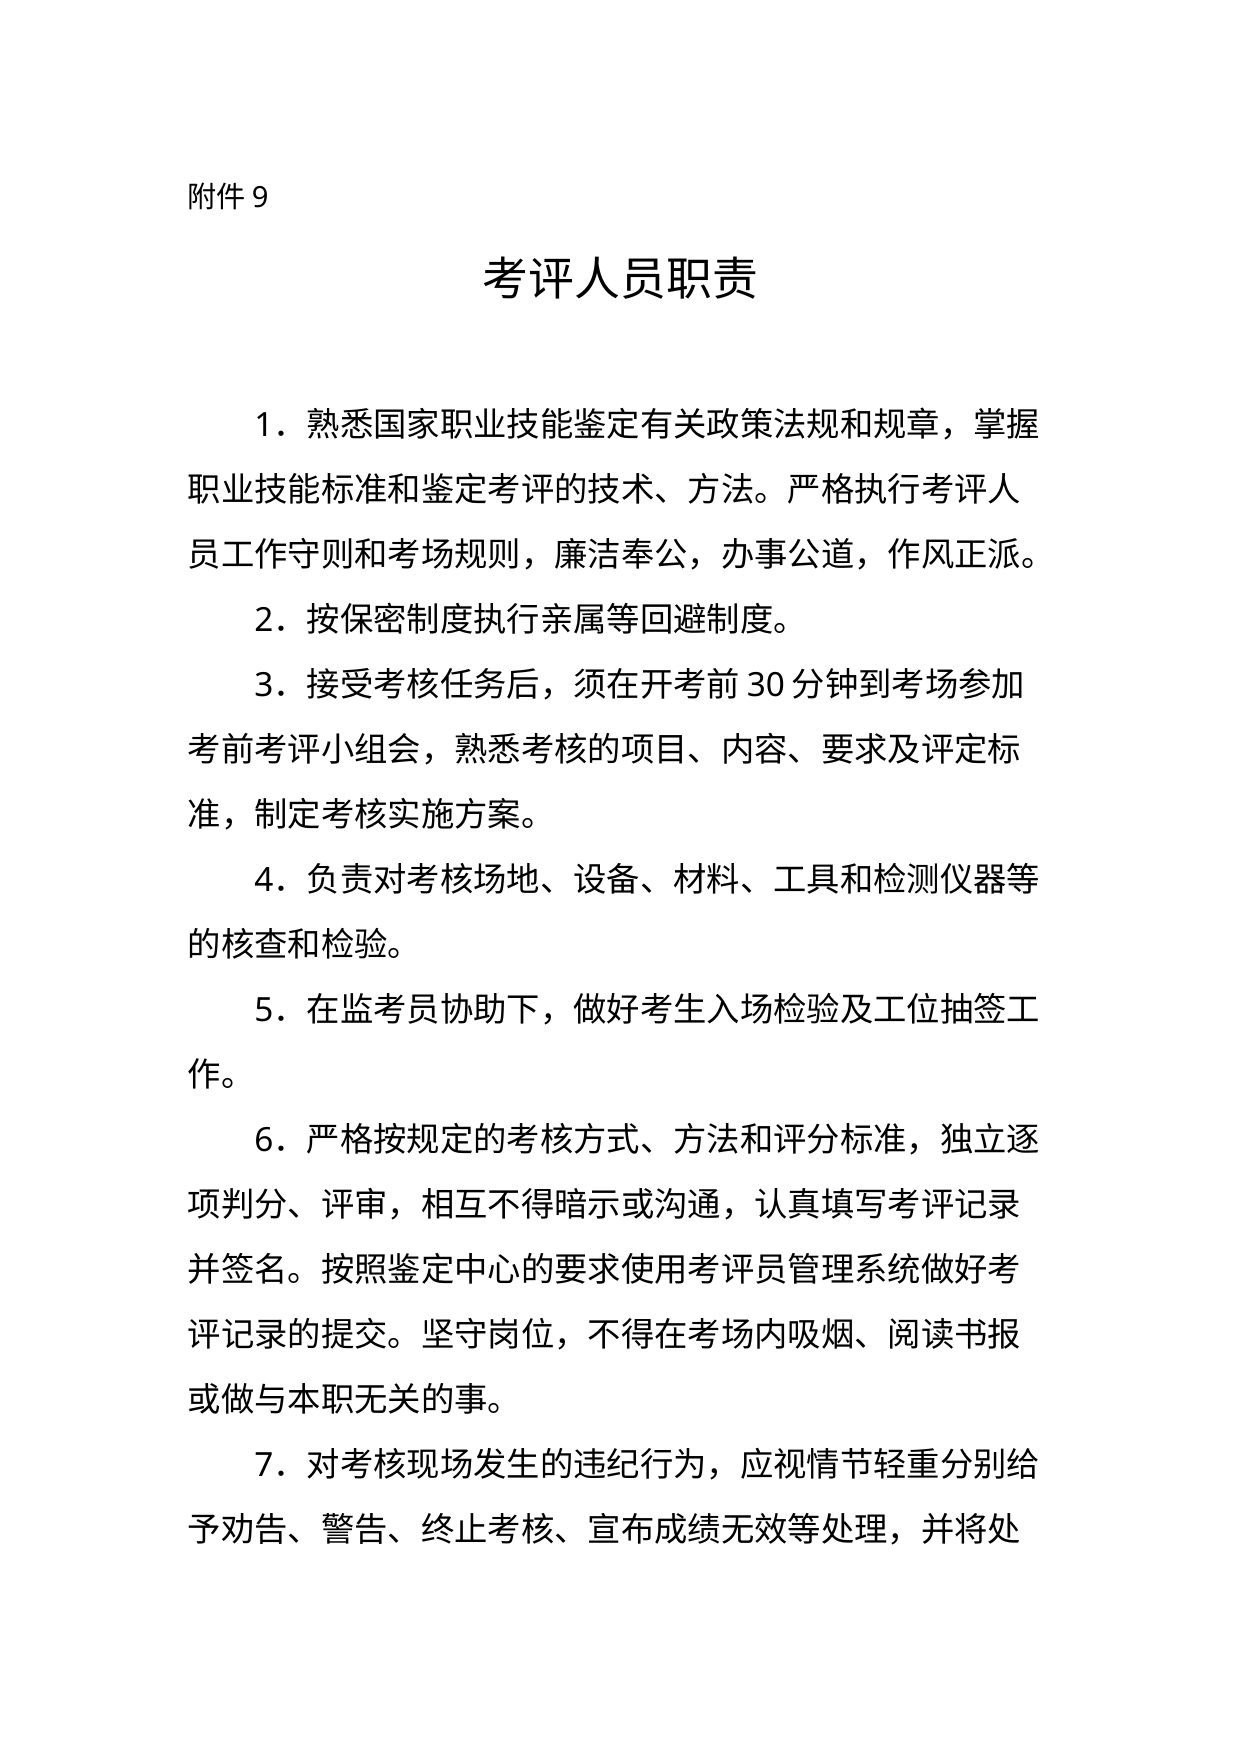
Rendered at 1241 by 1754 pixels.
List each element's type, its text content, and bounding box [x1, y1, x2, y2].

text 3．接受考核任务后，须在开考前30分钟到考场参加考前考评小组会，熟悉考核的项目、内容、要求及评定标准，制定考核实施方案。 [187, 649, 1053, 844]
text 6．严格按规定的考核方式、方法和评分标准，独立逐项判分、评审，相互不得暗示或沟通，认真填写考评记录并签名。按照鉴定中心的要求使用考评员管理系统做好考评记录的提交。坚守岗位，不得在考场内吸烟、阅读书报或做与本职无关的事。 [187, 1104, 1053, 1429]
text 考评人员职责 [187, 227, 1053, 324]
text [187, 1429, 1053, 1559]
text 4．负责对考核场地、设备、材料、工具和检测仪器等的核查和检验。 [187, 844, 1053, 974]
text 5．在监考员协助下，做好考生入场检验及工位抽签工作。 [187, 974, 1053, 1104]
text 附件9 [187, 162, 1053, 227]
text 1．熟悉国家职业技能鉴定有关政策法规和规章，掌握职业技能标准和鉴定考评的技术、方法。严格执行考评人员工作守则和考场规则，廉洁奉公，办事公道，作风正派。 [187, 389, 1053, 584]
text 2．按保密制度执行亲属等回避制度。 [187, 584, 1053, 649]
